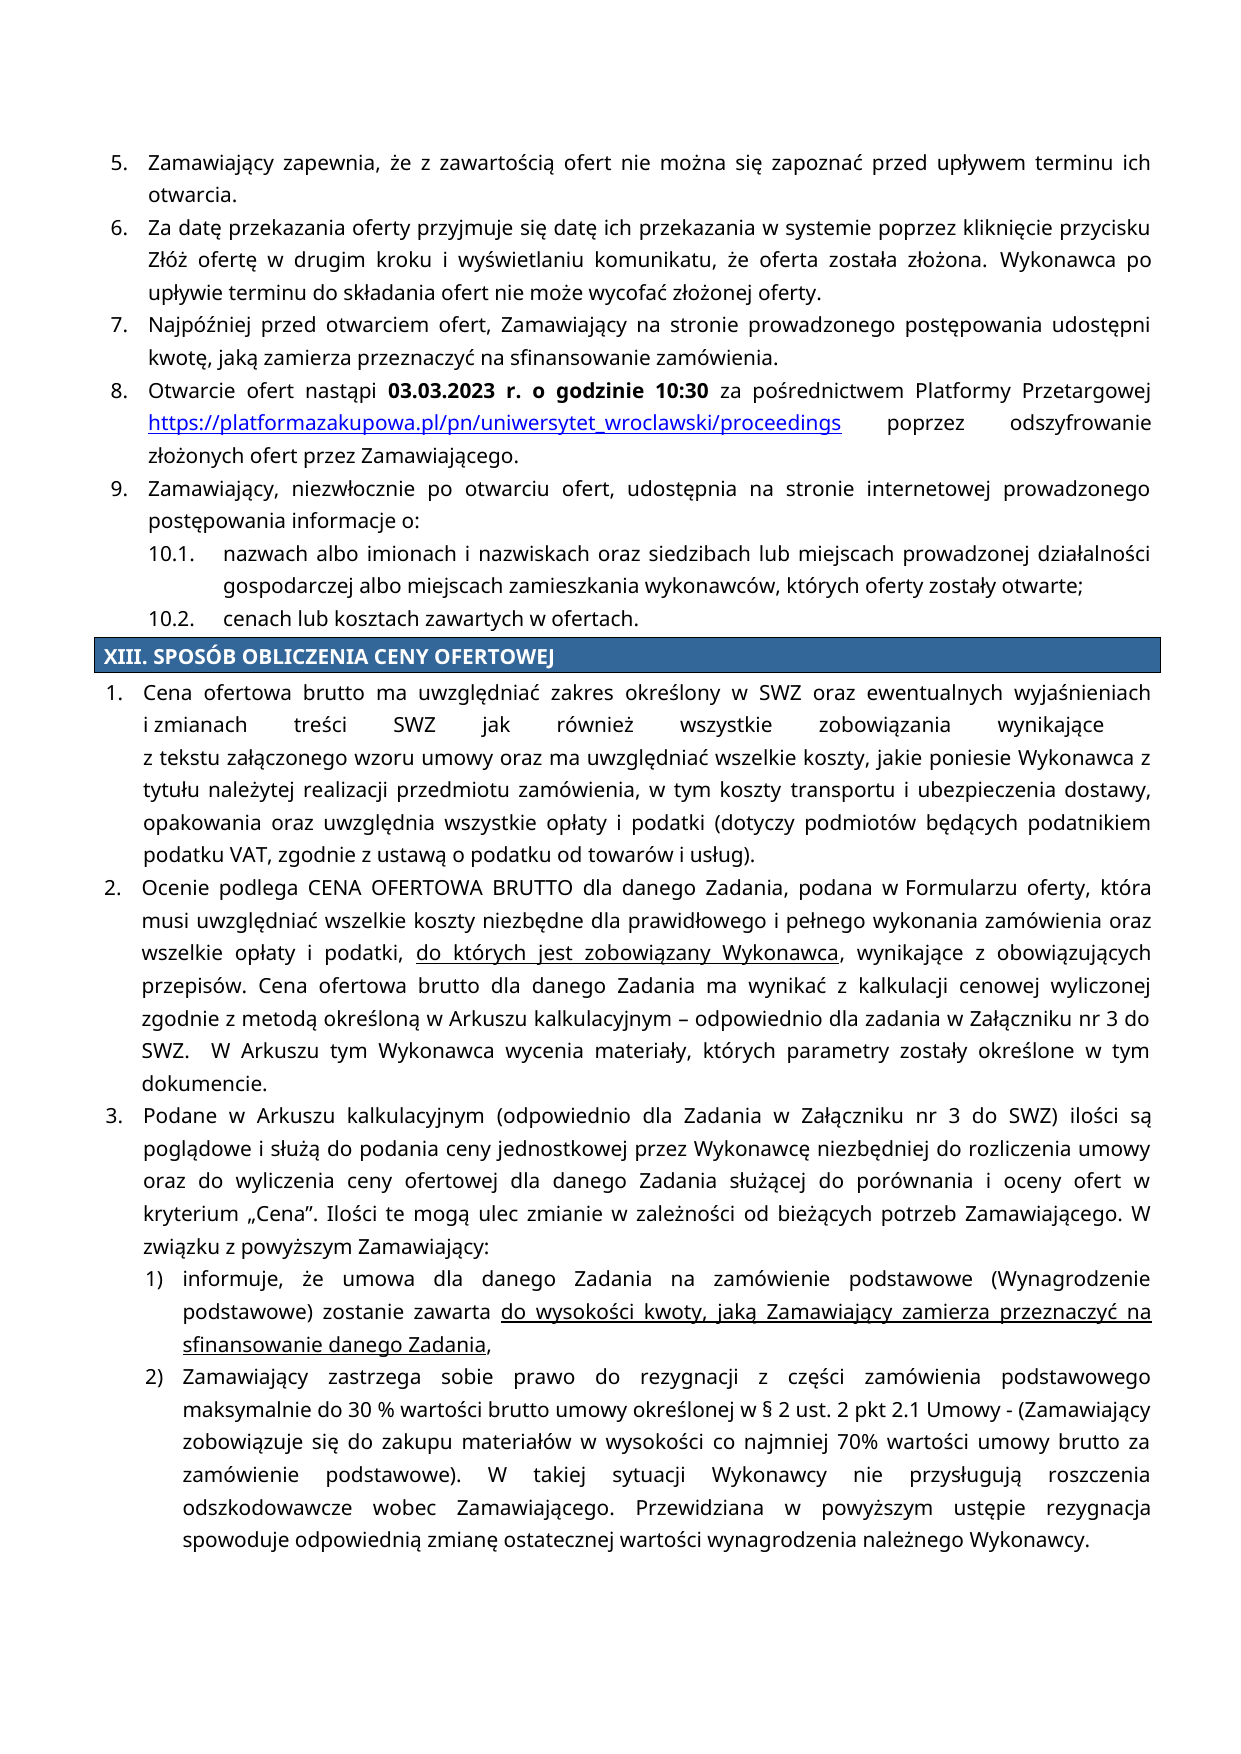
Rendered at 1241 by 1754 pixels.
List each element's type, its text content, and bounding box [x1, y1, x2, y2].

list Otwarcie ofert nastąpi 03.03.2023 r. o godzinie 10:30 za pośrednictwem Platformy Przetargowej https://platformazakupowa.pl/pn/uniwersytet_wroclawski/proceedings poprzez odszyfrowanie złożonych ofert przez Zamawiającego. [110, 376, 1152, 469]
list Podane w Arkuszu kalkulacyjnym (odpowiednio dla Zadania w Załączniku nr 3 do SWZ) ilości są poglądowe i służą do podania ceny jednostkowej przez Wykonawcę niezbędniej do rozliczenia umowy oraz do wyliczenia ceny ofertowej dla danego Zadania służącej do porównania i oceny ofert w kryterium „Cena”. Ilości te mogą ulec zmianie w zależności od bieżących potrzeb Zamawiającego. W związku z powyższym Zamawiający: [105, 1101, 1152, 1260]
list Cena ofertowa brutto ma uwzględniać zakres określony w SWZ oraz ewentualnych wyjaśnieniach i zmianach treści SWZ jak również wszystkie zobowiązania wynikające z tekstu załączonego wzoru umowy oraz ma uwzględniać wszelkie koszty, jakie poniesie Wykonawca z tytułu należytej realizacji przedmiotu zamówienia, w tym koszty transportu i ubezpieczenia dostawy, opakowania oraz uwzględnia wszystkie opłaty i podatki (dotyczy podmiotów będących podatnikiem podatku VAT, zgodnie z ustawą o podatku od towarów i usług). [105, 678, 1152, 869]
list Za datę przekazania oferty przyjmuje się datę ich przekazania w systemie poprzez kliknięcie przycisku Złóż ofertę w drugim kroku i wyświetlaniu komunikatu, że oferta została złożona. Wykonawca po upływie terminu do składania ofert nie może wycofać złożonej oferty. [110, 213, 1152, 306]
list Najpóźniej przed otwarciem ofert, Zamawiający na stronie prowadzonego postępowania udostępni kwotę, jaką zamierza przeznaczyć na sfinansowanie zamówienia. [110, 311, 1152, 372]
list nazwach albo imionach i nazwiskach oraz siedzibach lub miejscach prowadzonej działalności gospodarczej albo miejscach zamieszkania wykonawców, których oferty zostały otwarte; [148, 539, 1152, 600]
subtitle XIII. SPOSÓB OBLICZENIA CENY OFERTOWEJ [95, 638, 1160, 672]
list Zamawiający zapewnia, że z zawartością ofert nie można się zapoznać przed upływem terminu ich otwarcia. [110, 148, 1152, 209]
list informuje, że umowa dla danego Zadania na zamówienie podstawowe (Wynagrodzenie podstawowe) zostanie zawarta do wysokości kwoty, jaką Zamawiający zamierza przeznaczyć na sfinansowanie danego Zadania, [145, 1264, 1152, 1358]
list cenach lub kosztach zawartych w ofertach. [148, 604, 1152, 632]
list Zamawiający zastrzega sobie prawo do rezygnacji z części zamówienia podstawowego maksymalnie do 30 % wartości brutto umowy określonej w § 2 ust. 2 pkt 2.1 Umowy - (Zamawiający zobowiązuje się do zakupu materiałów w wysokości co najmniej 70% wartości umowy brutto za zamówienie podstawowe). W takiej sytuacji Wykonawcy nie przysługują roszczenia odszkodowawcze wobec Zamawiającego. Przewidziana w powyższym ustępie rezygnacja spowoduje odpowiednią zmianę ostatecznej wartości wynagrodzenia należnego Wykonawcy. [145, 1362, 1152, 1554]
list Ocenie podlega CENA OFERTOWA BRUTTO dla danego Zadania, podana w Formularzu oferty, która musi uwzględniać wszelkie koszty niezbędne dla prawidłowego i pełnego wykonania zamówienia oraz wszelkie opłaty i podatki, do których jest zobowiązany Wykonawca, wynikające z obowiązujących przepisów. Cena ofertowa brutto dla danego Zadania ma wynikać z kalkulacji cenowej wyliczonej zgodnie z metodą określoną w Arkuszu kalkulacyjnym – odpowiednio dla zadania w Załączniku nr 3 do SWZ. W Arkuszu tym Wykonawca wycenia materiały, których parametry zostały określone w tym dokumencie. [104, 873, 1152, 1097]
list Zamawiający, niezwłocznie po otwarciu ofert, udostępnia na stronie internetowej prowadzonego postępowania informacje o: [110, 474, 1152, 535]
